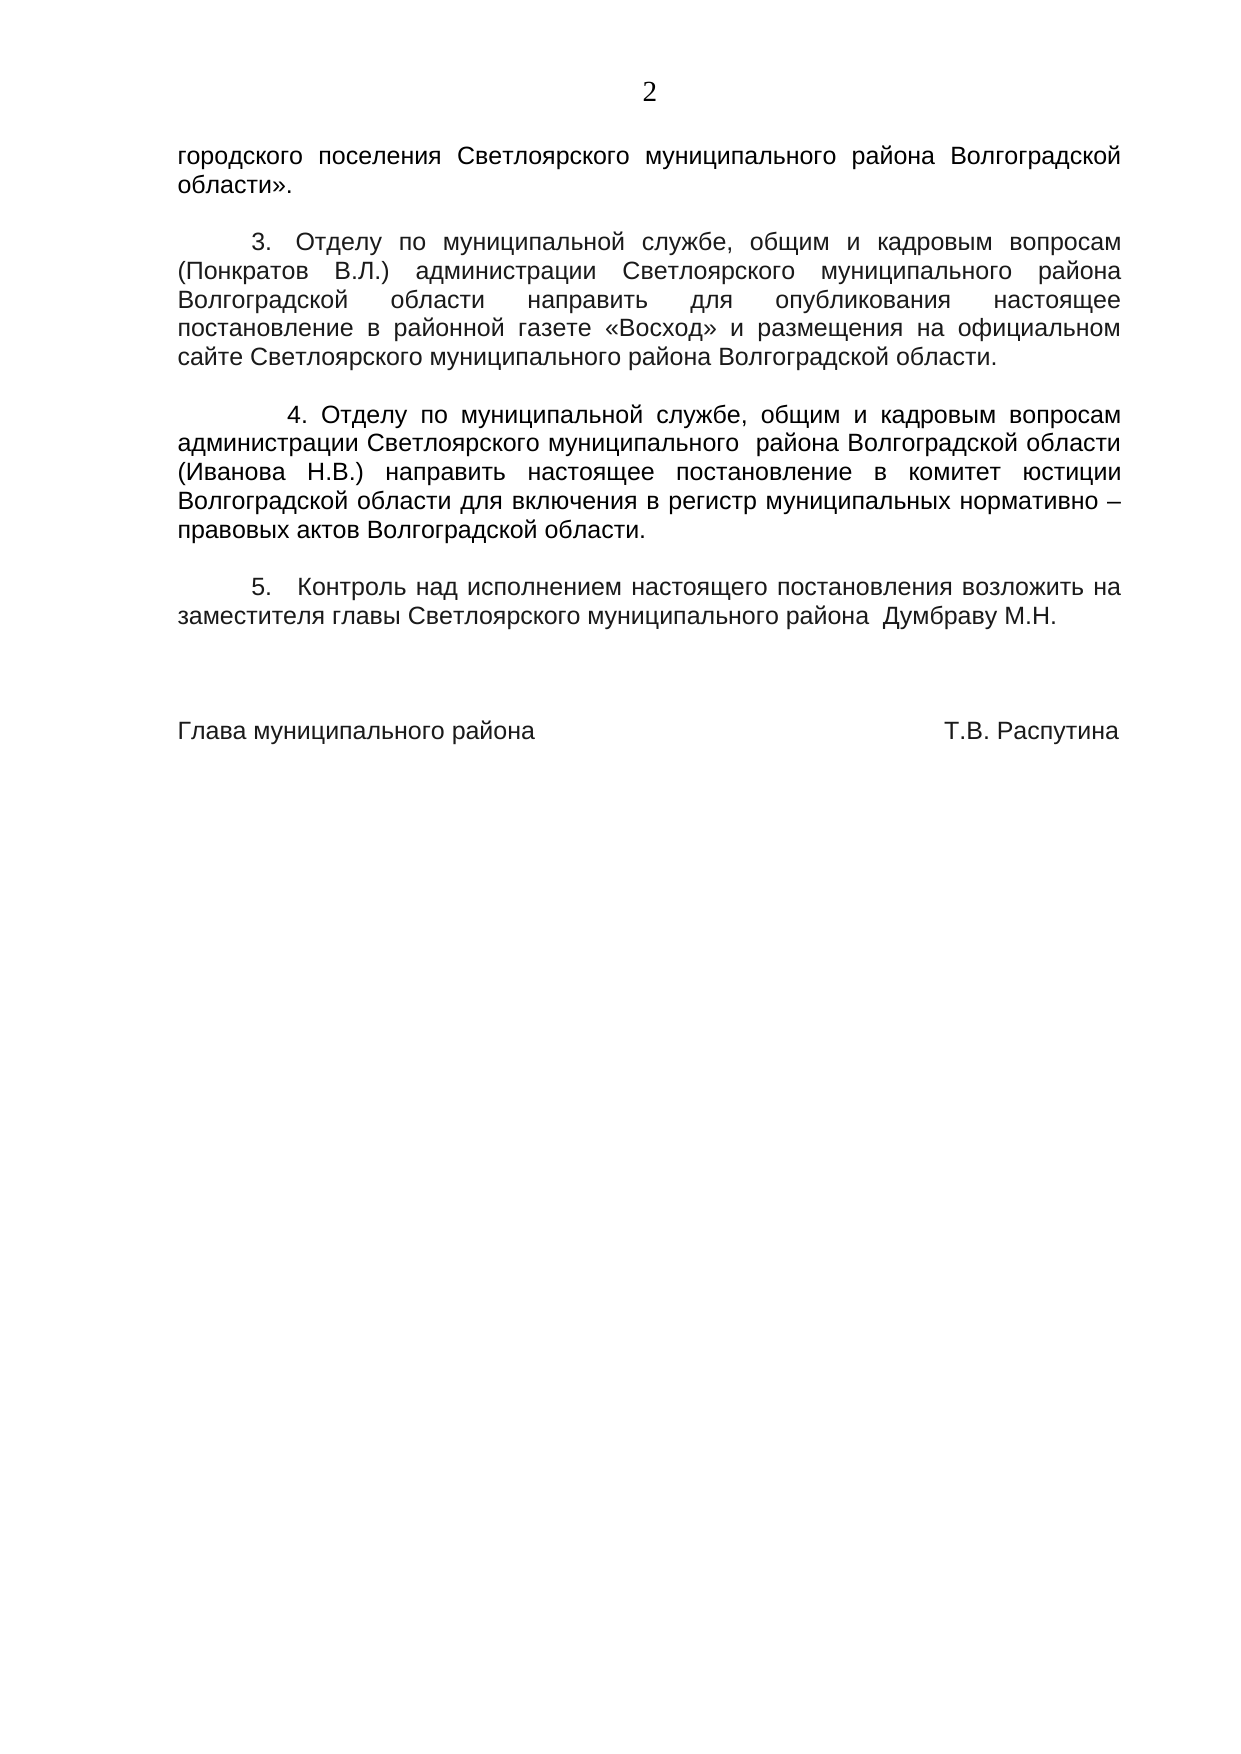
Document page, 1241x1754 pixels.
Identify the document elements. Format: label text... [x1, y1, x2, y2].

list 5. Контроль над исполнением настоящего постановления возложить на заместителя главы Светлоярского муниципального района Думбраву М.Н. [177, 572, 1122, 630]
text 4. Отделу по муниципальной службе, общим и кадровым вопросам администрации Светлоярского муниципального района Волгоградской области (Иванова Н.В.) направить настоящее постановление в комитет юстиции Волгоградской области для включения в регистр муниципальных нормативно – правовых актов Волгоградской области. [177, 400, 1122, 543]
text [177, 141, 1122, 198]
text 3. Отделу по муниципальной службе, общим и кадровым вопросам (Понкратов В.Л.) администрации Светлоярского муниципального района Волгоградской области направить для опубликования настоящее постановление в районной газете «Восход» и размещения на официальном сайте Светлоярского муниципального района Волгоградской области. [177, 227, 1122, 371]
text Глава муниципального района Т.В. Распутина [177, 716, 1122, 745]
